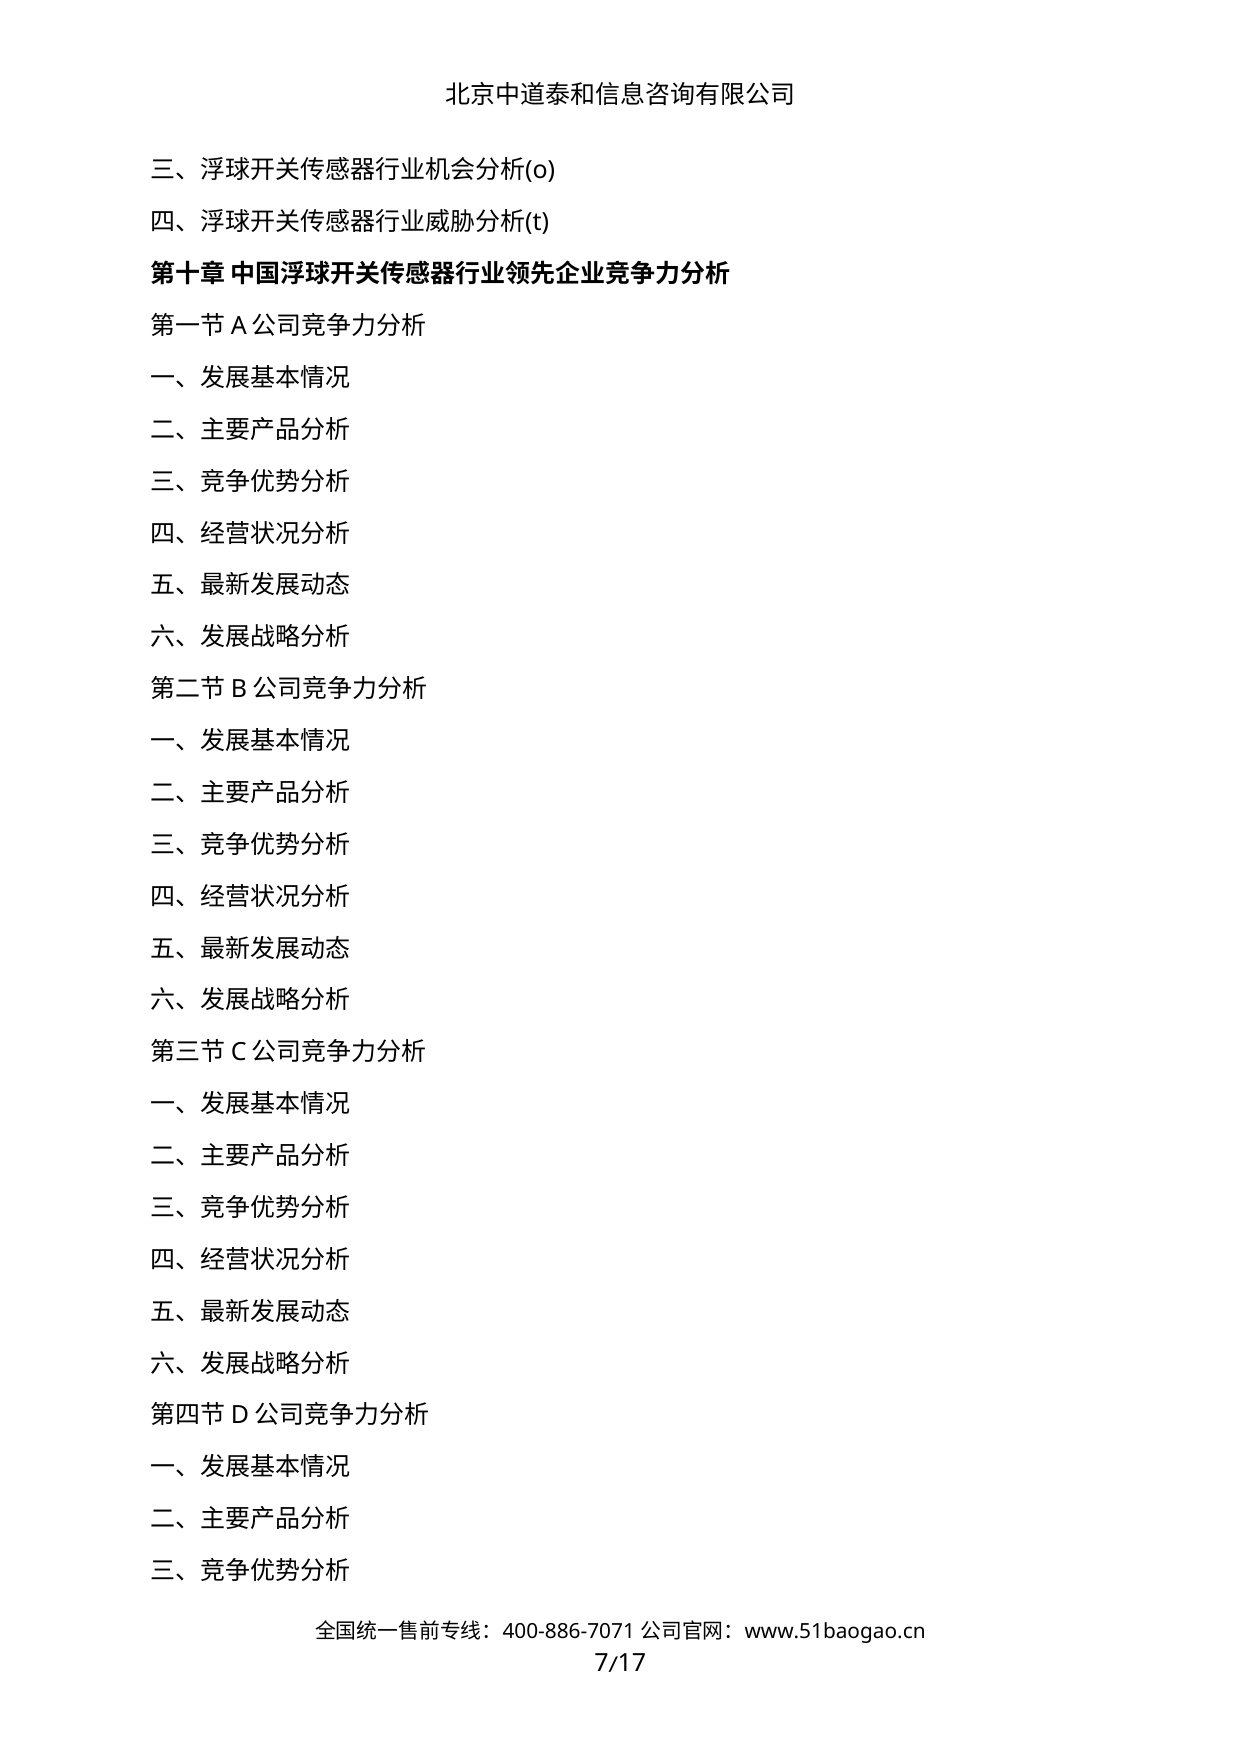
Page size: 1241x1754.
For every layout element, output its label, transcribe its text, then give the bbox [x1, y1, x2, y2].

text 第四节 D公司竞争力分析 [150, 1395, 1090, 1431]
text 三、竞争优势分析 [150, 824, 1090, 861]
text 五、最新发展动态 [150, 928, 1090, 964]
text 六、发展战略分析 [150, 1343, 1090, 1379]
text 二、主要产品分析 [150, 772, 1090, 809]
text 四、经营状况分析 [150, 513, 1090, 549]
text 二、主要产品分析 [150, 409, 1090, 446]
text 一、发展基本情况 [150, 1084, 1090, 1120]
text 六、发展战略分析 [150, 617, 1090, 653]
text 四、经营状况分析 [150, 876, 1090, 912]
text 四、经营状况分析 [150, 1239, 1090, 1276]
text 二、主要产品分析 [150, 1499, 1090, 1535]
text 三、竞争优势分析 [150, 1551, 1090, 1587]
text 二、主要产品分析 [150, 1136, 1090, 1172]
text 第二节 B公司竞争力分析 [150, 669, 1090, 705]
text 第十章 中国浮球开关传感器行业领先企业竞争力分析 [150, 254, 1090, 290]
text 三、浮球开关传感器行业机会分析(o) [150, 150, 1090, 186]
text 四、浮球开关传感器行业威胁分析(t) [150, 202, 1090, 238]
text 三、竞争优势分析 [150, 1187, 1090, 1224]
text 第三节 C公司竞争力分析 [150, 1032, 1090, 1068]
text 一、发展基本情况 [150, 1447, 1090, 1483]
text 第一节 A公司竞争力分析 [150, 306, 1090, 342]
text 六、发展战略分析 [150, 980, 1090, 1016]
text 一、发展基本情况 [150, 357, 1090, 394]
text 一、发展基本情况 [150, 721, 1090, 757]
text 五、最新发展动态 [150, 565, 1090, 601]
text 三、竞争优势分析 [150, 461, 1090, 497]
text 五、最新发展动态 [150, 1291, 1090, 1327]
